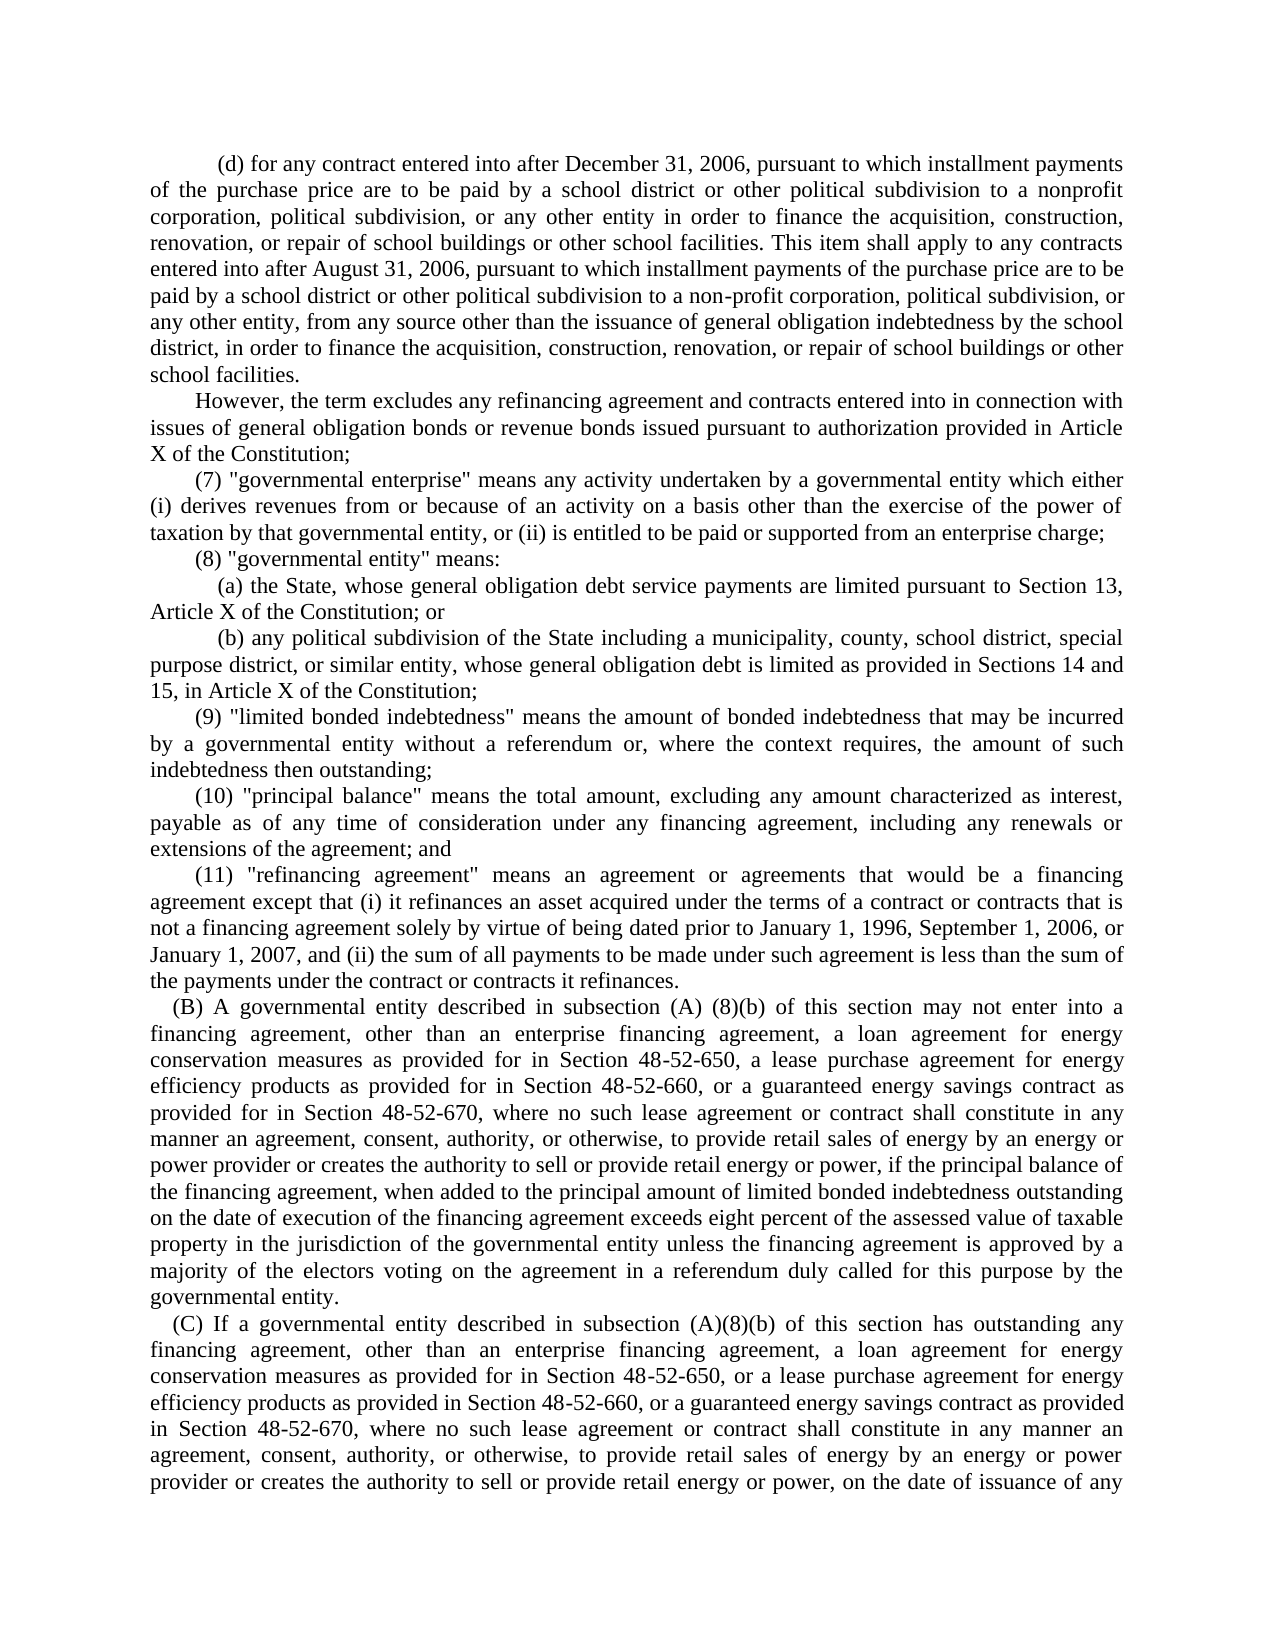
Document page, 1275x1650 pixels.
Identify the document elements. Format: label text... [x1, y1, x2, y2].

text (11) "refinancing agreement" means an agreement or agreements that would be a financing agreement except that (i) it refinances an asset acquired under the terms of a contract or contracts that is not a financing agreement solely by virtue of being dated prior to January 1, 1996, September 1, 2006, or January 1, 2007, and (ii) the sum of all payments to be made under such agreement is less than the sum of the payments under the contract or contracts it refinances. [150, 862, 1125, 993]
text (10) "principal balance" means the total amount, excluding any amount characterized as interest, payable as of any time of consideration under any financing agreement, including any renewals or extensions of the agreement; and [150, 782, 1125, 862]
text (7) "governmental enterprise" means any activity undertaken by a governmental entity which either (i) derives revenues from or because of an activity on a basis other than the exercise of the power of taxation by that governmental entity, or (ii) is entitled to be paid or supported from an enterprise charge; [150, 466, 1125, 545]
text However, the term excludes any refinancing agreement and contracts entered into in connection with issues of general obligation bonds or revenue bonds issued pursuant to authorization provided in Article X of the Constitution; [150, 387, 1125, 466]
text (a) the State, whose general obligation debt service payments are limited pursuant to Section 13, Article X of the Constitution; or [150, 572, 1125, 624]
text (9) "limited bonded indebtedness" means the amount of bonded indebtedness that may be incurred by a governmental entity without a referendum or, where the context requires, the amount of such indebtedness then outstanding; [150, 703, 1125, 782]
text (8) "governmental entity" means: [150, 545, 1125, 572]
text (b) any political subdivision of the State including a municipality, county, school district, special purpose district, or similar entity, whose general obligation debt is limited as provided in Sections 14 and 15, in Article X of the Constitution; [150, 624, 1125, 703]
text (B) A governmental entity described in subsection (A) (8)(b) of this section may not enter into a financing agreement, other than an enterprise financing agreement, a loan agreement for energy conservation measures as provided for in Section 48-52-650, a lease purchase agreement for energy efficiency products as provided for in Section 48-52-660, or a guaranteed energy savings contract as provided for in Section 48-52-670, where no such lease agreement or contract shall constitute in any manner an agreement, consent, authority, or otherwise, to provide retail sales of energy by an energy or power provider or creates the authority to sell or provide retail energy or power, if the principal balance of the financing agreement, when added to the principal amount of limited bonded indebtedness outstanding on the date of execution of the financing agreement exceeds eight percent of the assessed value of taxable property in the jurisdiction of the governmental entity unless the financing agreement is approved by a majority of the electors voting on the agreement in a referendum duly called for this purpose by the governmental entity. [150, 993, 1125, 1309]
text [150, 1309, 1125, 1494]
text (d) for any contract entered into after December 31, 2006, pursuant to which installment payments of the purchase price are to be paid by a school district or other political subdivision to a nonprofit corporation, political subdivision, or any other entity in order to finance the acquisition, construction, renovation, or repair of school buildings or other school facilities. This item shall apply to any contracts entered into after August 31, 2006, pursuant to which installment payments of the purchase price are to be paid by a school district or other political subdivision to a non-profit corporation, political subdivision, or any other entity, from any source other than the issuance of general obligation indebtedness by the school district, in order to finance the acquisition, construction, renovation, or repair of school buildings or other school facilities. [150, 150, 1125, 387]
